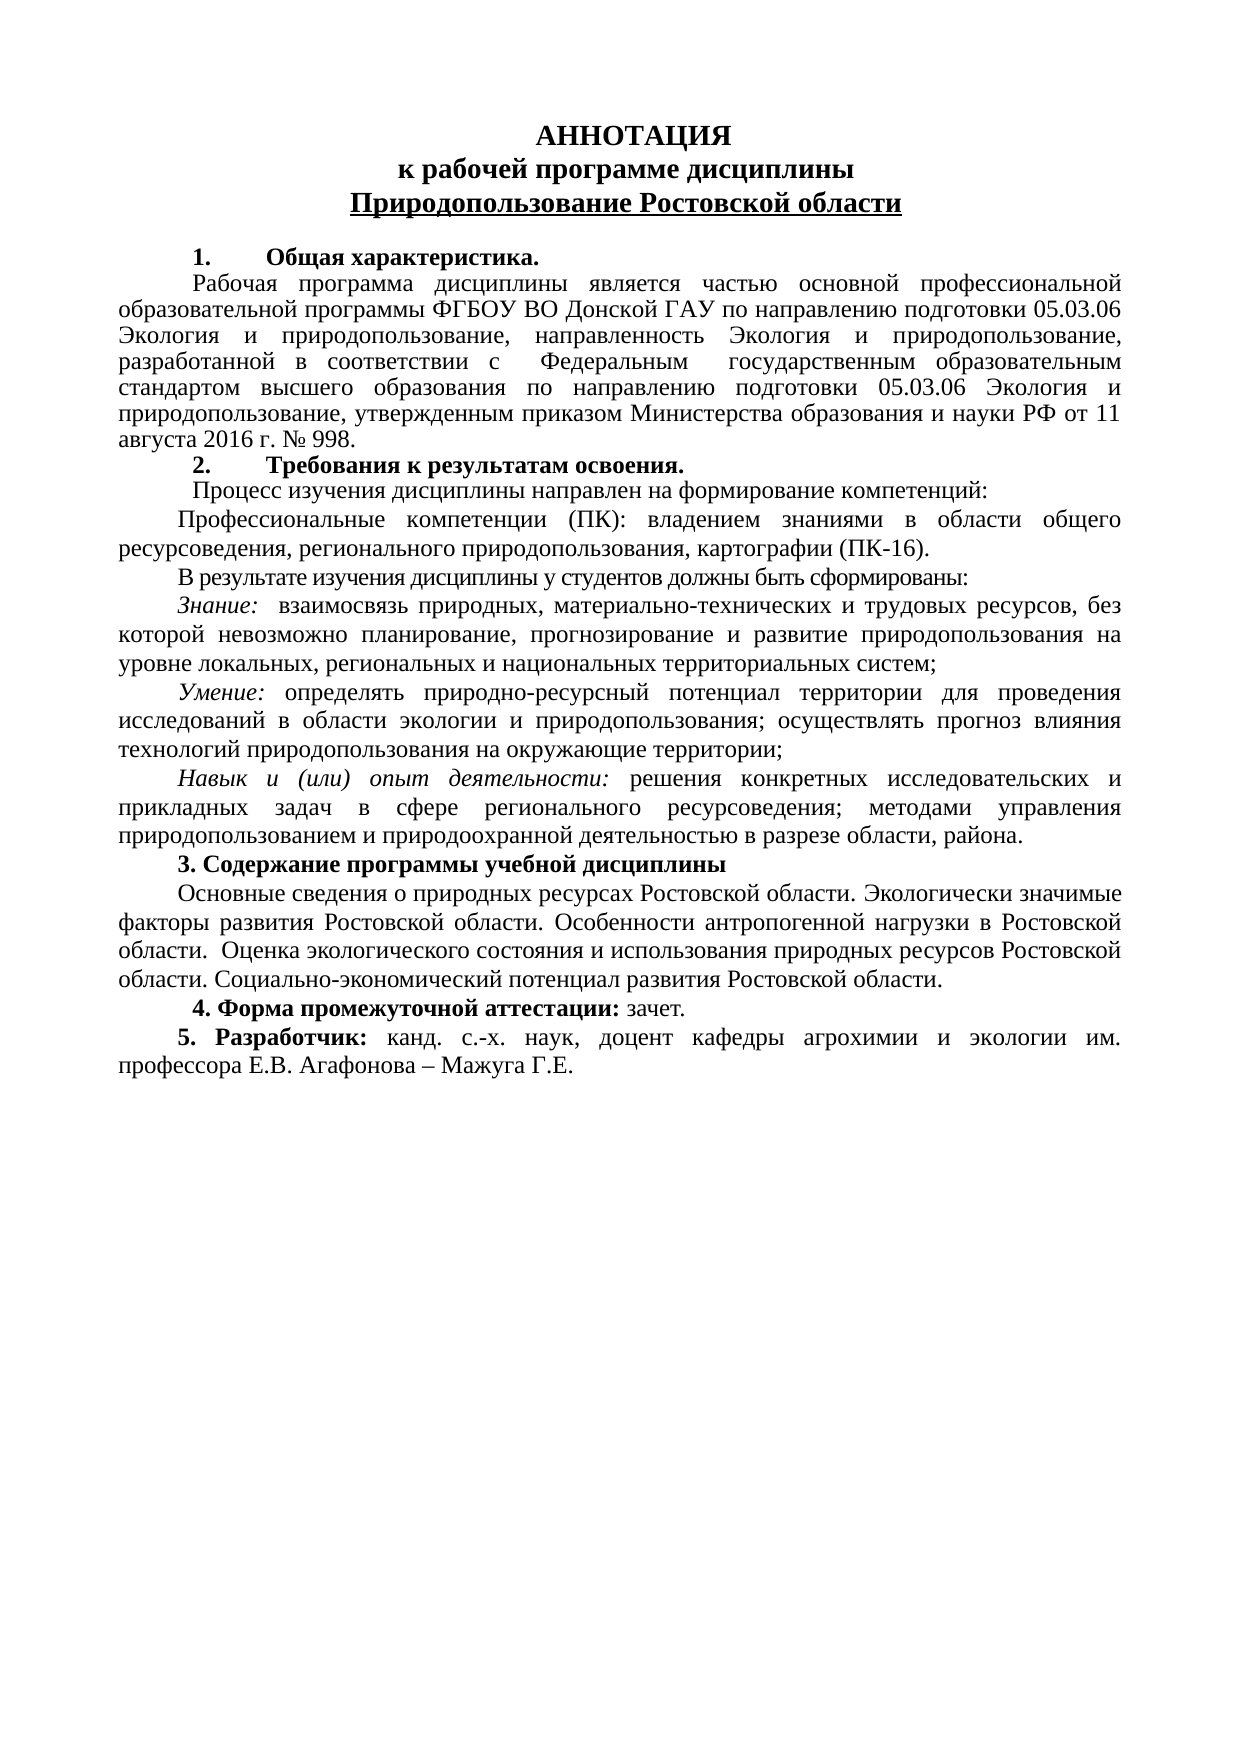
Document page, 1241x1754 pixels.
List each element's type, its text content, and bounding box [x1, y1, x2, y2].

text Навык и (или) опыт деятельности: решения конкретных исследовательских и прикладных задач в сфере регионального ресурсоведения; методами управления природопользованием и природоохранной деятельностью в разрезе области, района. [118, 763, 1122, 849]
text АННОТАЦИЯ [130, 118, 1122, 152]
text Знание: взаимосвязь природных, материально-технических и трудовых ресурсов, без которой невозможно планирование, прогнозирование и развитие природопользования на уровне локальных, региональных и национальных территориальных систем; [118, 590, 1122, 677]
text 3. Содержание программы учебной дисциплины [118, 849, 1122, 878]
text В результате изучения дисциплины у студентов должны быть сформированы: [118, 562, 1122, 590]
text Природопользование Ростовской области [130, 185, 1122, 219]
text Рабочая программа дисциплины является частью основной профессиональной образовательной программы ФГБОУ ВО Донской ГАУ по направлению подготовки 05.03.06 Экология и природопользование, направленность Экология и природопользование, разработанной в соответствии с Федеральным государственным образовательным стандартом высшего образования по направлению подготовки 05.03.06 Экология и природопользование, утвержденным приказом Министерства образования и науки РФ от 11 августа 2016 г. № 998. [118, 271, 1122, 452]
text Процесс изучения дисциплины направлен на формирование компетенций: [118, 478, 1122, 504]
list Общая характеристика. [118, 245, 1122, 271]
text 4. Форма промежуточной аттестации: зачет. [118, 993, 1122, 1022]
text к рабочей программе дисциплины [130, 152, 1122, 185]
text Основные сведения о природных ресурсах Ростовской области. Экологически значимые факторы развития Ростовской области. Особенности антропогенной нагрузки в Ростовской области. Оценка экологического состояния и использования природных ресурсов Ростовской области. Социально-экономический потенциал развития Ростовской области. [118, 878, 1122, 993]
text Профессиональные компетенции (ПК): владением знаниями в области общего ресурсоведения, регионального природопользования, картографии (ПК-16). [118, 504, 1122, 562]
list Требования к результатам освоения. [118, 452, 1122, 478]
text 5. Разработчик: канд. с.-х. наук, доцент кафедры агрохимии и экологии им. профессора Е.В. Агафонова – Мажуга Г.Е. [118, 1022, 1122, 1079]
text Умение: определять природно-ресурсный потенциал территории для проведения исследований в области экологии и природопользования; осуществлять прогноз влияния технологий природопользования на окружающие территории; [118, 677, 1122, 763]
